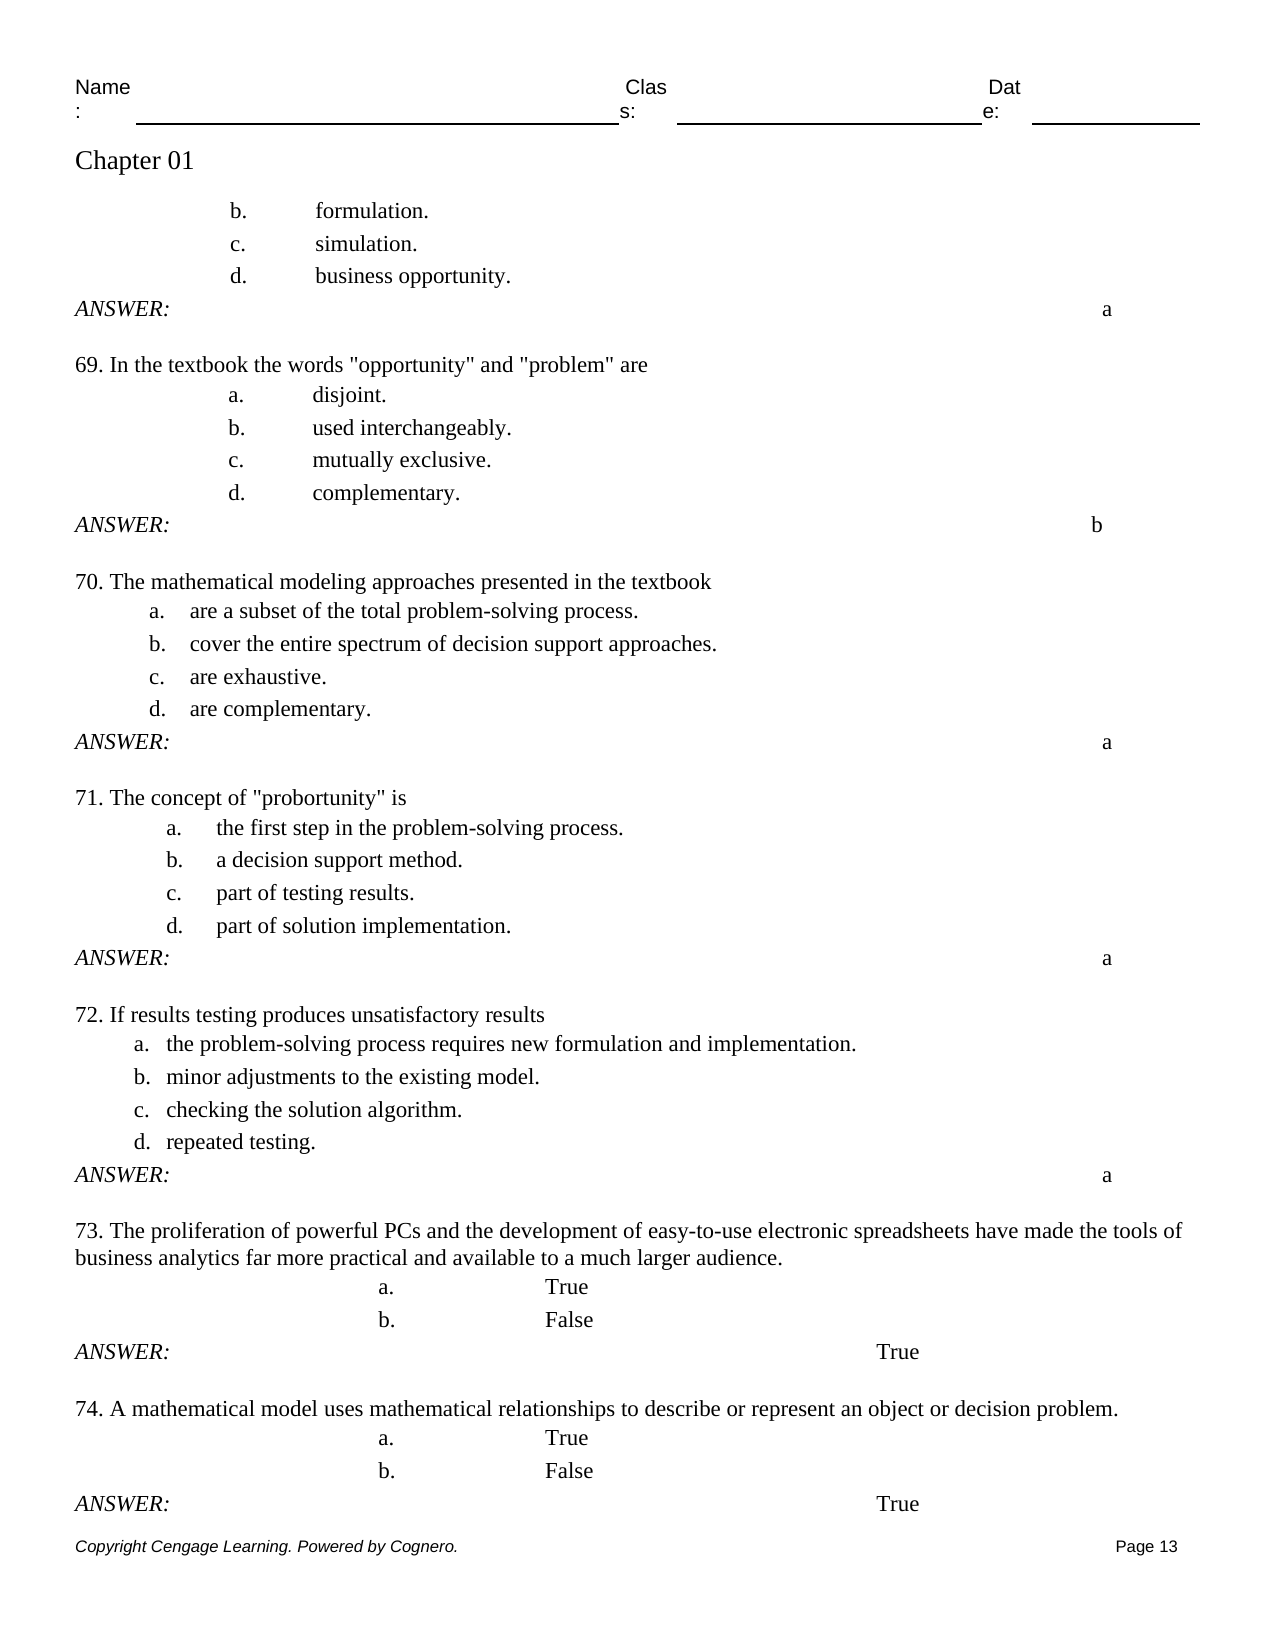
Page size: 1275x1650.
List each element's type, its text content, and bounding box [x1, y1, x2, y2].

table_header 73. The proliferation of powerful PCs and the development of easy-to-use electronic spreadsheets have made the tools of business analytics far more practical and available to a much larger audience. [75, 1218, 1200, 1368]
table_header 69. In the textbook the words "opportunity" and "problem" are [75, 352, 1200, 541]
table_header 74. ​A mathematical model uses mathematical relationships to describe or represent an object or decision problem. [75, 1395, 1200, 1519]
table_header 70. The mathematical modeling approaches presented in the textbook [75, 568, 1200, 757]
table_header 72. If results testing produces unsatisfactory results [75, 1001, 1200, 1190]
table_header 71. The concept of "probortunity" is [75, 785, 1200, 974]
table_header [75, 194, 1200, 324]
